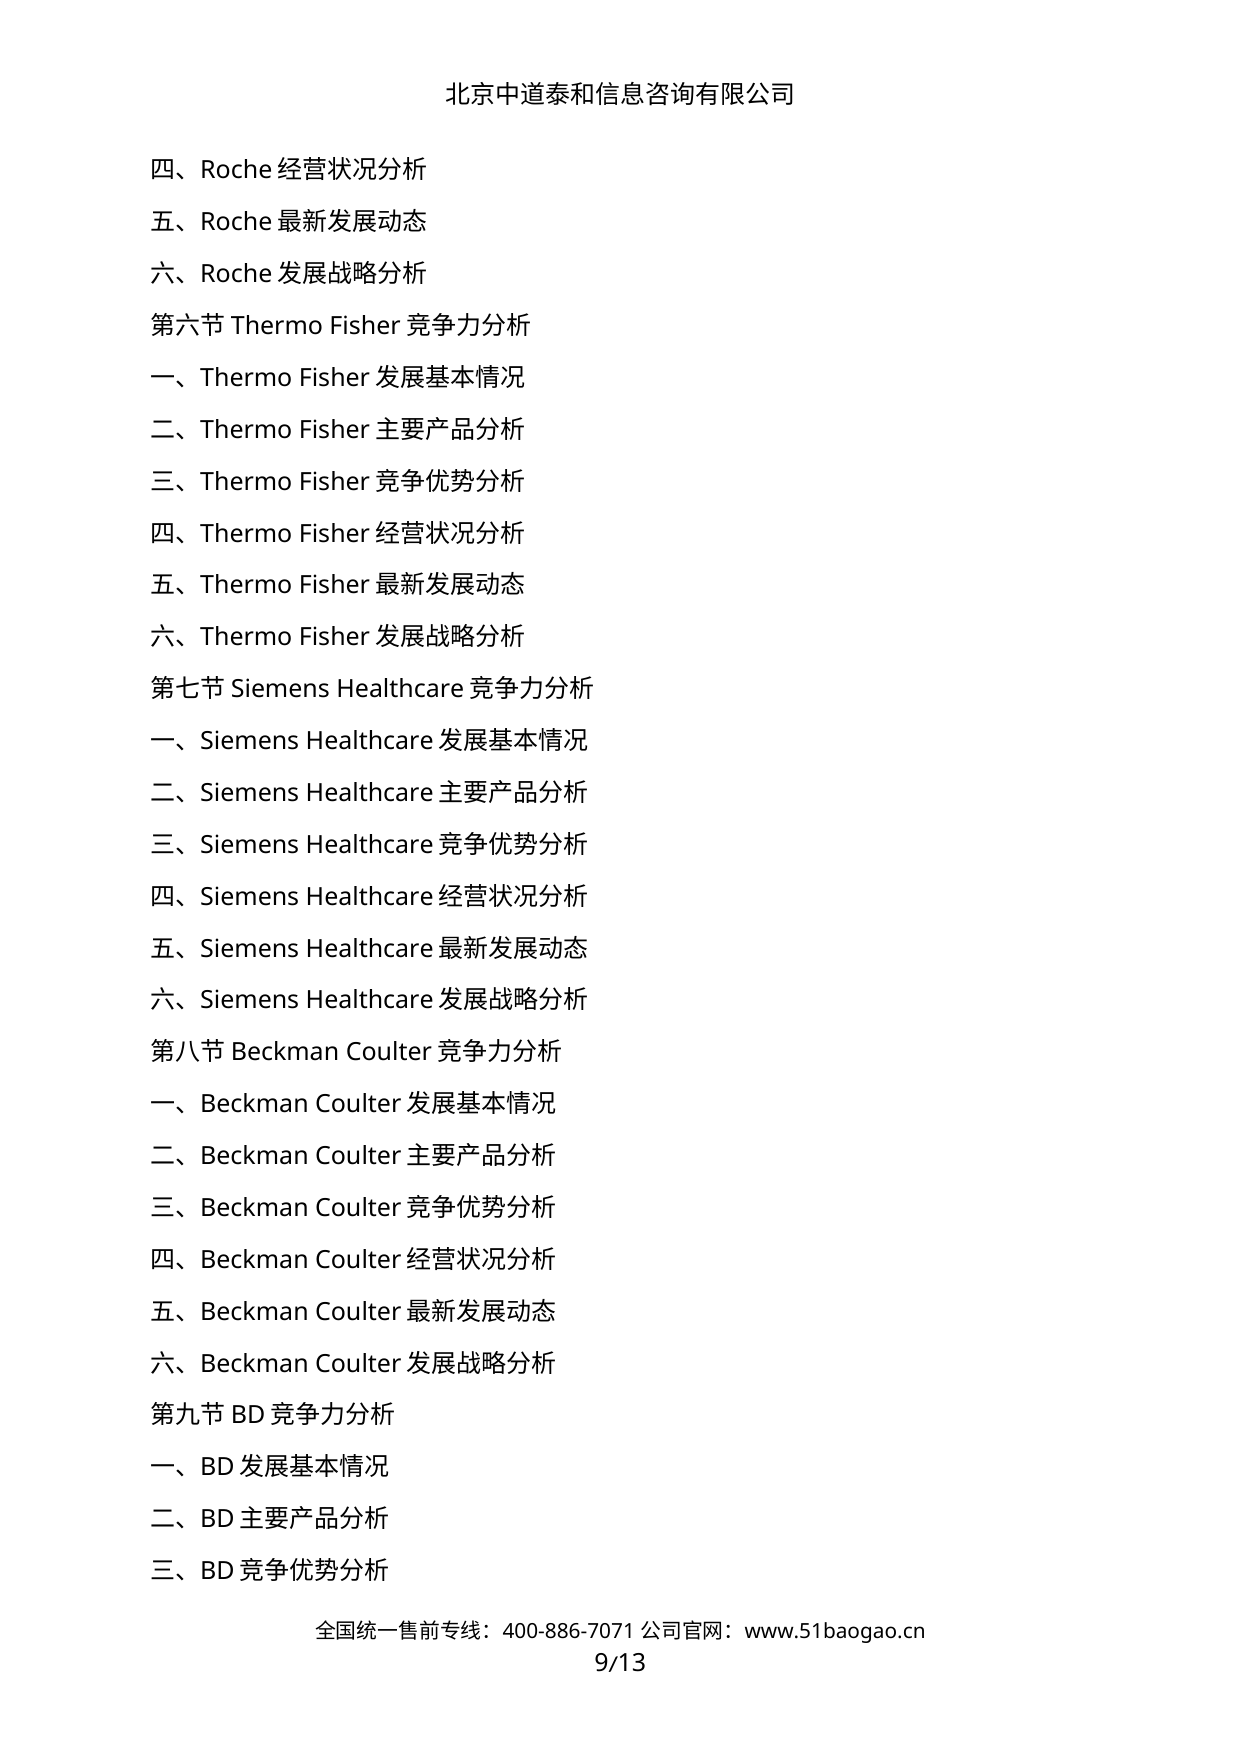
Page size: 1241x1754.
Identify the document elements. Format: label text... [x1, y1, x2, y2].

text 一、BD发展基本情况 [150, 1447, 1090, 1483]
text 一、Siemens Healthcare发展基本情况 [150, 721, 1090, 757]
text 六、Beckman Coulter发展战略分析 [150, 1343, 1090, 1379]
text 三、Beckman Coulter竞争优势分析 [150, 1187, 1090, 1224]
text 六、Roche发展战略分析 [150, 254, 1090, 290]
text 第九节 BD竞争力分析 [150, 1395, 1090, 1431]
text 第七节 Siemens Healthcare竞争力分析 [150, 669, 1090, 705]
text 三、BD竞争优势分析 [150, 1551, 1090, 1587]
text 四、Roche经营状况分析 [150, 150, 1090, 186]
text 六、Siemens Healthcare发展战略分析 [150, 980, 1090, 1016]
text 四、Siemens Healthcare经营状况分析 [150, 876, 1090, 912]
text 五、Beckman Coulter最新发展动态 [150, 1291, 1090, 1327]
text 二、Beckman Coulter主要产品分析 [150, 1136, 1090, 1172]
text 二、Thermo Fisher主要产品分析 [150, 409, 1090, 446]
text 四、Thermo Fisher经营状况分析 [150, 513, 1090, 549]
text 三、Siemens Healthcare竞争优势分析 [150, 824, 1090, 861]
text 四、Beckman Coulter经营状况分析 [150, 1239, 1090, 1276]
text 二、Siemens Healthcare主要产品分析 [150, 772, 1090, 809]
text 第六节 Thermo Fisher竞争力分析 [150, 306, 1090, 342]
text 五、Thermo Fisher最新发展动态 [150, 565, 1090, 601]
text 六、Thermo Fisher发展战略分析 [150, 617, 1090, 653]
text 五、Roche最新发展动态 [150, 202, 1090, 238]
text 三、Thermo Fisher竞争优势分析 [150, 461, 1090, 497]
text 二、BD主要产品分析 [150, 1499, 1090, 1535]
text 五、Siemens Healthcare最新发展动态 [150, 928, 1090, 964]
text 一、Beckman Coulter发展基本情况 [150, 1084, 1090, 1120]
text 一、Thermo Fisher发展基本情况 [150, 357, 1090, 394]
text 第八节 Beckman Coulter竞争力分析 [150, 1032, 1090, 1068]
